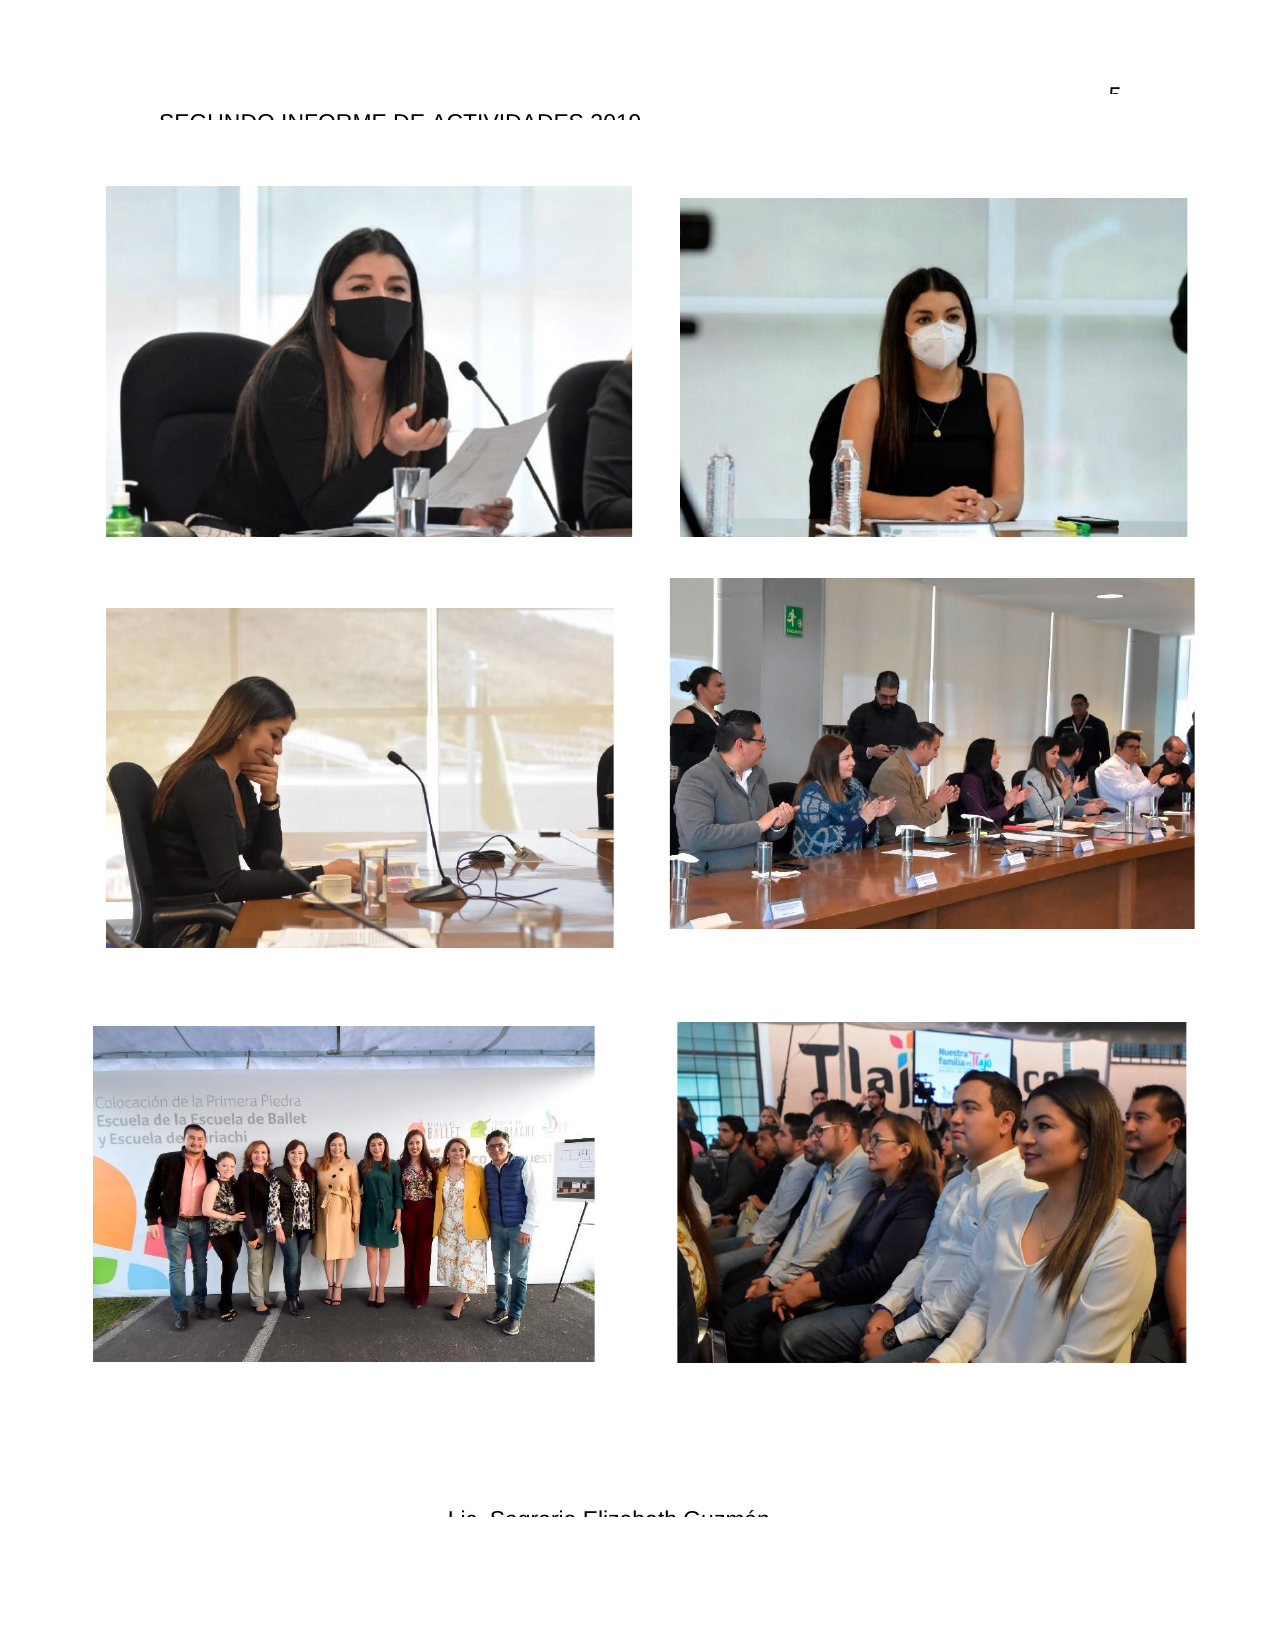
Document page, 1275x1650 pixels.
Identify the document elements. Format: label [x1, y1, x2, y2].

picture [669, 578, 1195, 929]
picture [93, 1026, 595, 1362]
picture [677, 1022, 1187, 1363]
picture [680, 198, 1188, 537]
picture [106, 608, 614, 948]
picture [106, 186, 633, 537]
